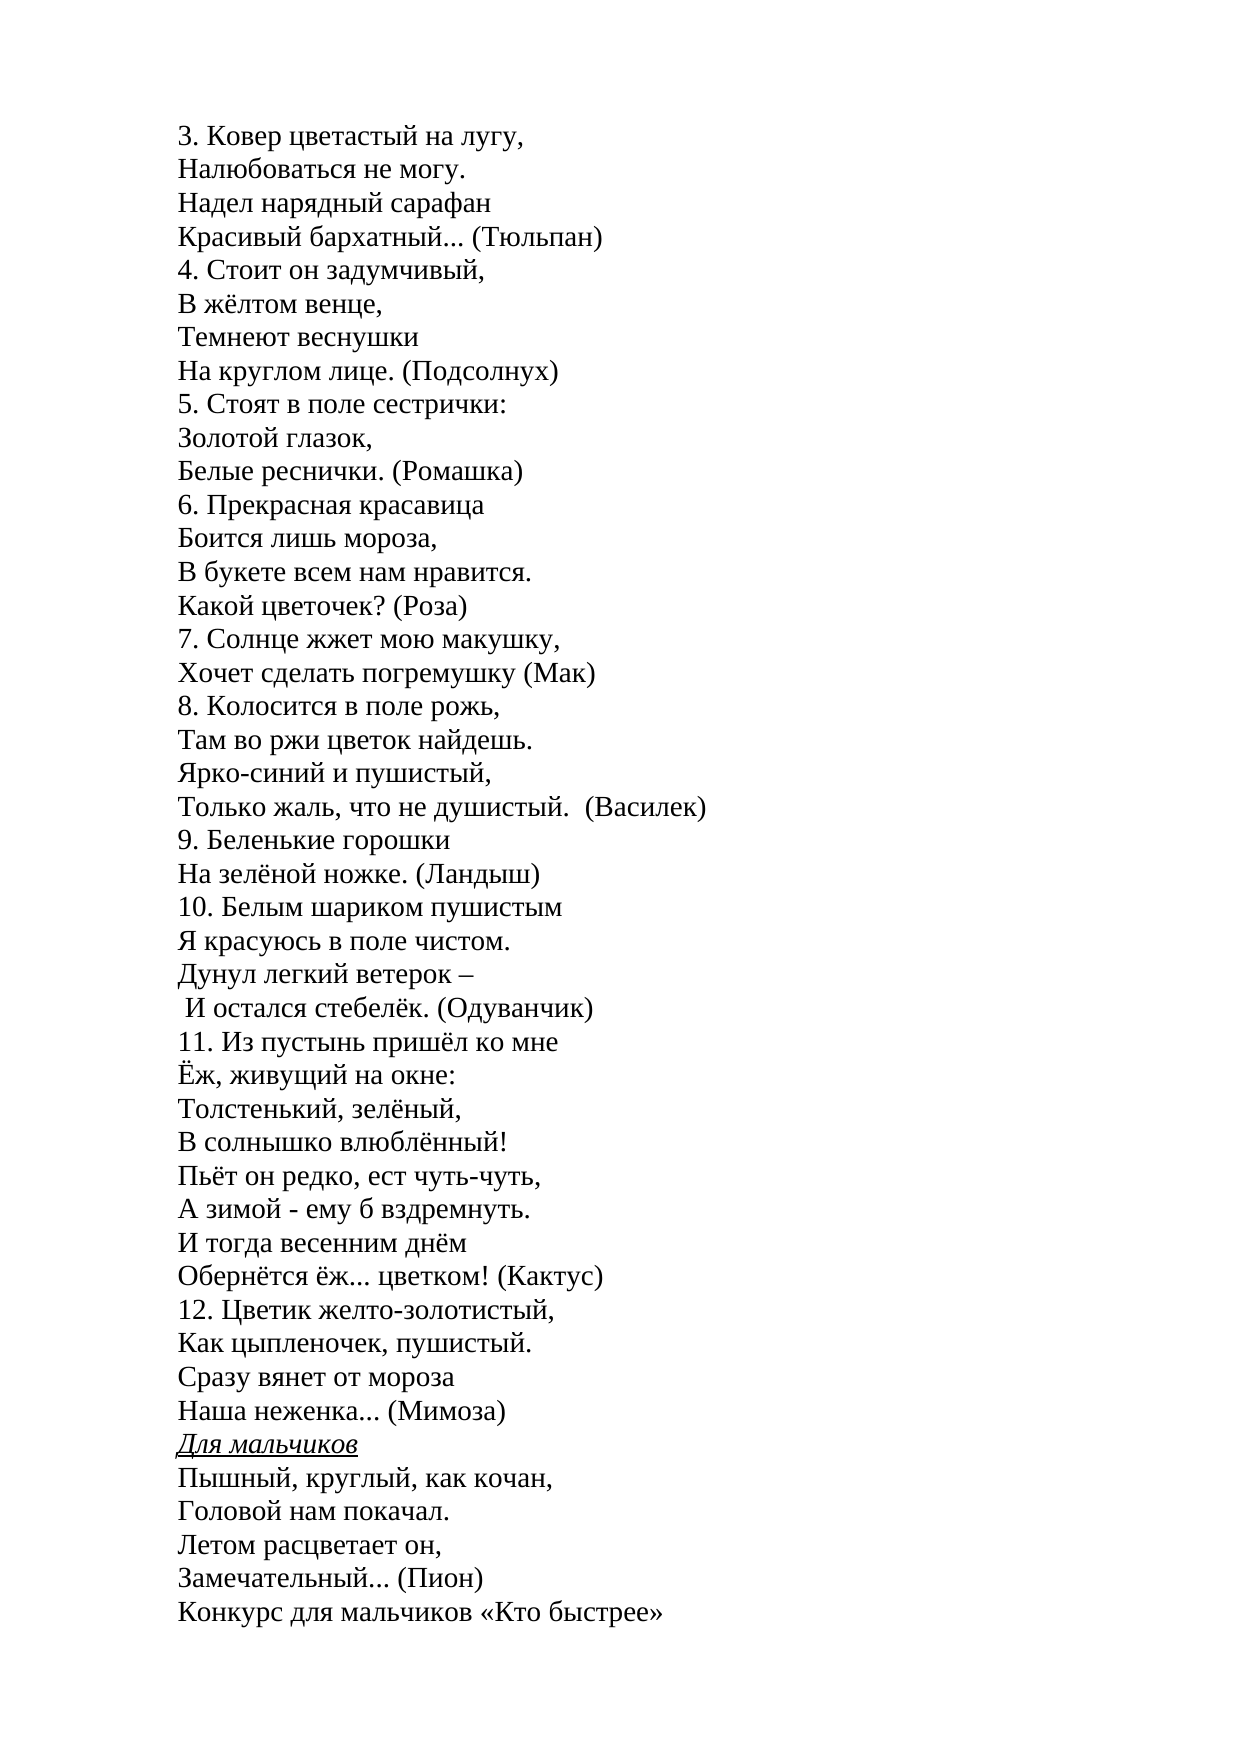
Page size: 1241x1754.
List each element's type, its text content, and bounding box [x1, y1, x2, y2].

text 6. Прекрасная красавица Боится лишь мороза, В букете всем нам нравится. Какой цветочек? (Роза) [177, 487, 1152, 621]
text 12. Цветик желто-золотистый, [177, 1292, 1152, 1326]
text Как цыпленочек, пушистый. [177, 1326, 1152, 1359]
text Пьёт он редко, ест чуть-чуть, [177, 1158, 1152, 1191]
text Ёж, живущий на окне: [177, 1057, 1152, 1091]
text А зимой - ему б вздремнуть. [177, 1191, 1152, 1225]
text Головой нам покачал. [177, 1493, 1152, 1527]
text Конкурс для мальчиков «Кто быстрее» [121, 1594, 1152, 1627]
text Наша неженка... (Мимоза) [177, 1393, 1152, 1426]
text 8. Колосится в поле рожь, Там во ржи цветок найдешь. Ярко-синий и пушистый, Только жаль, что не душистый. (Василек) [177, 688, 1152, 822]
text Замечательный... (Пион) [177, 1560, 1152, 1594]
text Пышный, круглый, как кочан, [177, 1460, 1152, 1493]
text 3. Ковер цветастый на лугу, Налюбоваться не могу. Надел нарядный сарафан [177, 118, 1152, 219]
text 7. Солнце жжет мою макушку, Хочет сделать погремушку (Мак) [177, 621, 1152, 688]
text Сразу вянет от мороза [177, 1359, 1152, 1393]
text 4. Стоит он задумчивый, В жёлтом венце, Темнеют веснушки На круглом лице. (Подсолнух) [177, 252, 1152, 386]
text 5. Стоят в поле сестрички: Золотой глазок, Белые реснички. (Ромашка) [177, 386, 1152, 487]
text 10. Белым шариком пушистым Я красуюсь в поле чистом. Дунул легкий ветерок – И остался стебелёк. (Одуванчик) [177, 889, 1152, 1024]
text Красивый бархатный... (Тюльпан) [177, 219, 1152, 252]
text 9. Беленькие горошки На зелёной ножке. (Ландыш) [177, 822, 1152, 889]
text Толстенький, зелёный, [177, 1091, 1152, 1124]
text И тогда весенним днём [177, 1225, 1152, 1258]
text В солнышко влюблённый! [177, 1124, 1152, 1158]
text 11. Из пустынь пришёл ко мне [177, 1024, 1152, 1057]
text Обернётся ёж... цветком! (Кактус) [177, 1258, 1152, 1292]
text Для мальчиков [177, 1426, 1152, 1460]
text Летом расцветает он, [177, 1527, 1152, 1560]
